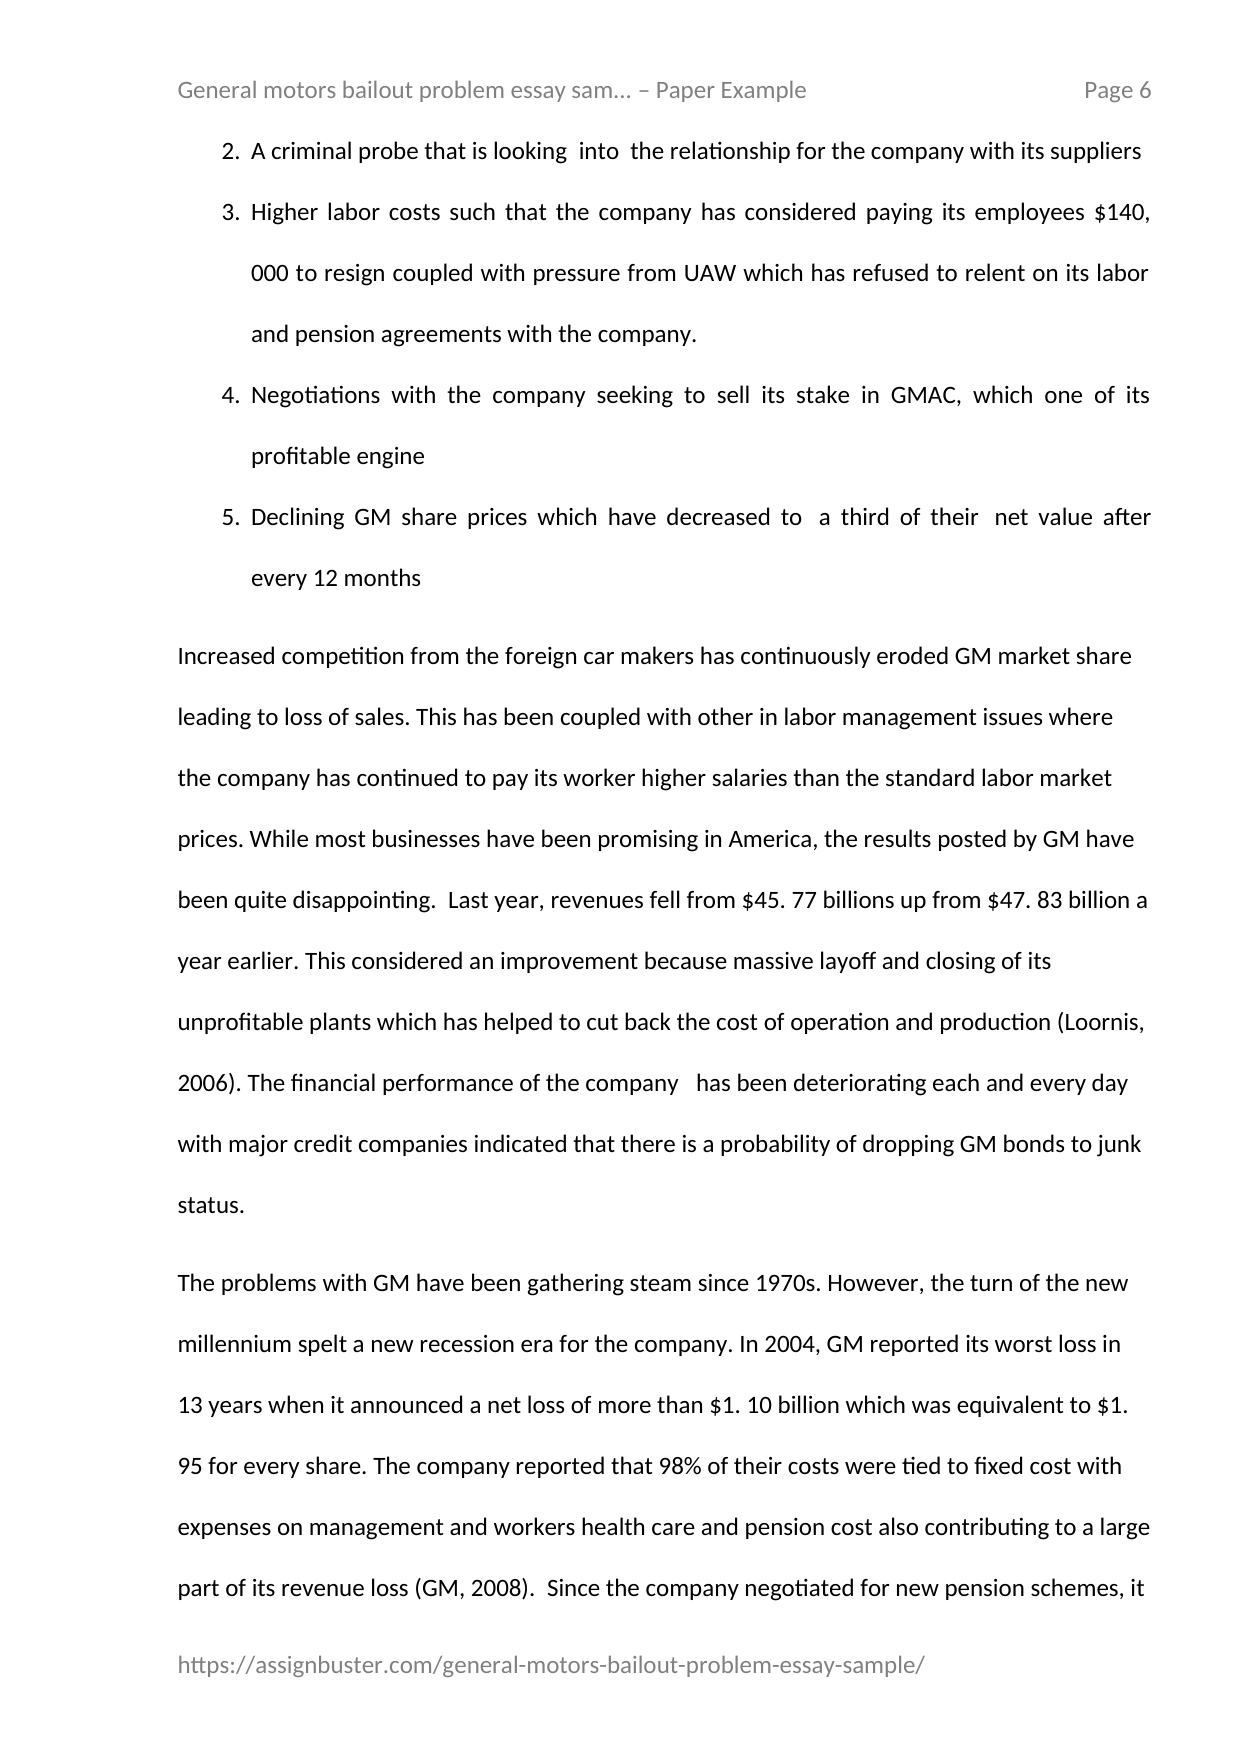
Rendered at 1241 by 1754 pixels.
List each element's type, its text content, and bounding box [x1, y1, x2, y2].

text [177, 1267, 1152, 1603]
list Negotiations with the company seeking to sell its stake in GMAC, which one of its profitable engine [221, 379, 1152, 471]
text Increased competition from the foreign car makers has continuously eroded GM market share leading to loss of sales. This has been coupled with other in labor management issues where the company has continued to pay its worker higher salaries than the standard labor market prices. While most businesses have been promising in America, the results posted by GM have been quite disappointing. Last year, revenues fell from $45. 77 billions up from $47. 83 billion a year earlier. This considered an improvement because massive layoff and closing of its unprofitable plants which has helped to cut back the cost of operation and production (Loornis, 2006). The financial performance of the company has been deteriorating each and every day with major credit companies indicated that there is a probability of dropping GM bonds to junk status. [177, 640, 1152, 1220]
list Declining GM share prices which have decreased to a third of their net value after every 12 months [221, 501, 1152, 593]
list A criminal probe that is looking into the relationship for the company with its suppliers [221, 135, 1152, 165]
list Higher labor costs such that the company has considered paying its employees $140, 000 to resign coupled with pressure from UAW which has refused to relent on its labor and pension agreements with the company. [221, 196, 1152, 348]
